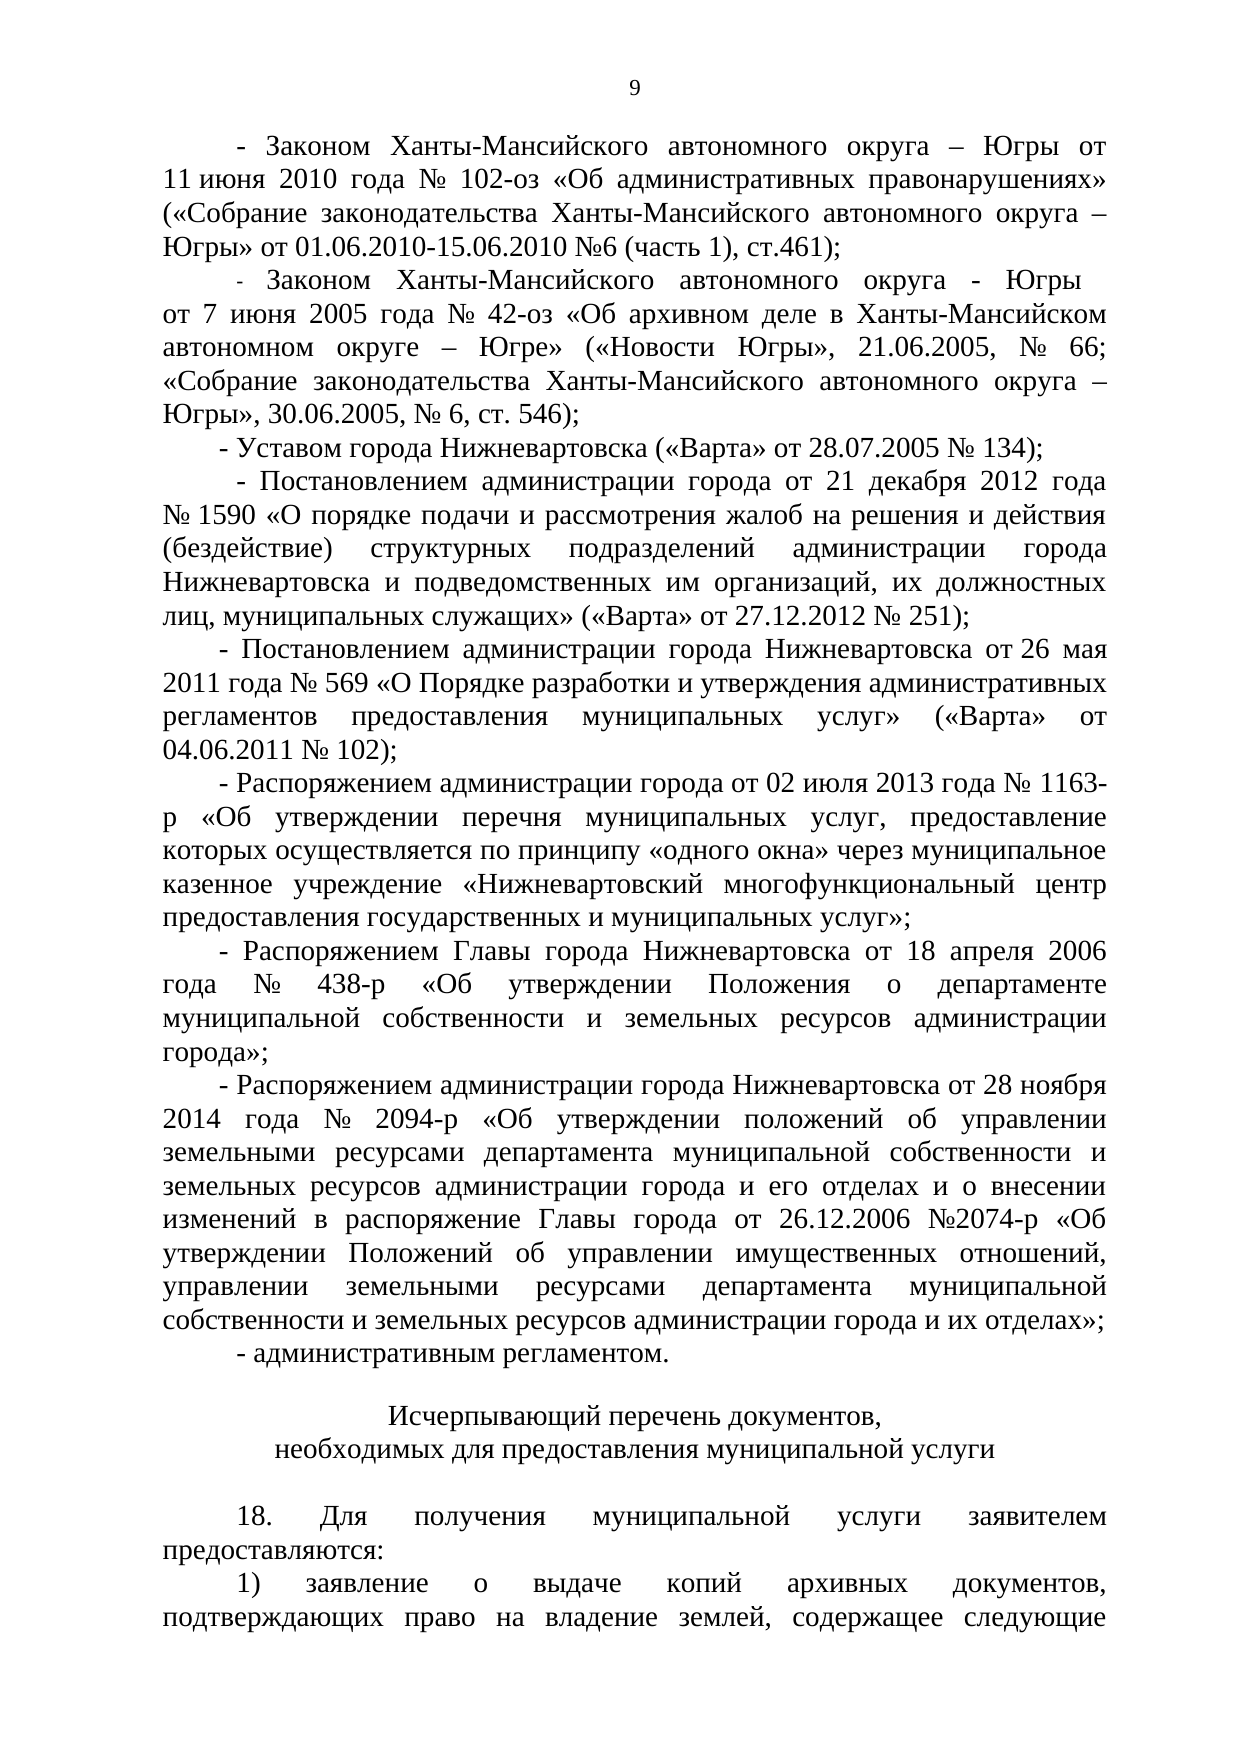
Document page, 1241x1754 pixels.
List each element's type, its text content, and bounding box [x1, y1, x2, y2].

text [162, 1566, 1107, 1633]
text - Постановлением администрации города от 21 декабря 2012 года № 1590 «О порядке подачи и рассмотрения жалоб на решения и действия (бездействие) структурных подразделений администрации города Нижневартовска и подведомственных им организаций, их должностных лиц, муниципальных служащих» («Варта» от 27.12.2012 № 251); [162, 463, 1107, 631]
text - административным регламентом. [162, 1336, 1107, 1369]
text - Законом Ханты-Мансийского автономного округа – Югры от 11 июня 2010 года № 102-оз «Об административных правонарушениях» («Собрание законодательства Ханты-Мансийского автономного округа – Югры» от 01.06.2010-15.06.2010 №6 (часть 1), ст.461); [162, 128, 1107, 262]
text - Законом Ханты-Мансийского автономного округа - Югры от 7 июня 2005 года № 42-оз «Об архивном деле в Ханты-Мансийском автономном округе – Югре» («Новости Югры», 21.06.2005, № 66; «Собрание законодательства Ханты-Мансийского автономного округа – Югры», 30.06.2005, № 6, ст. 546); [162, 262, 1107, 430]
text - Распоряжением администрации города от 02 июля 2013 года № 1163-p «Об утверждении перечня муниципальных услуг, предоставление которых осуществляется по принципу «одного окна» через муниципальное казенное учреждение «Нижневартовский многофункциональный центр предоставления государственных и муниципальных услуг»; [162, 765, 1107, 933]
text необходимых для предоставления муниципальной услуги [162, 1431, 1107, 1465]
text Исчерпывающий перечень документов, [162, 1398, 1107, 1431]
text - Постановлением администрации города Нижневартовска от 26 мая 2011 года № 569 «О Порядке разработки и утверждения административных регламентов предоставления муниципальных услуг» («Варта» от 04.06.2011 № 102); [162, 631, 1107, 765]
text - Уставом города Нижневартовска («Варта» от 28.07.2005 № 134); [162, 430, 1107, 463]
text 18. Для получения муниципальной услуги заявителем предоставляются: [162, 1498, 1107, 1566]
text - Распоряжением администрации города Нижневартовска от 28 ноября 2014 года № 2094-р «Об утверждении положений об управлении земельными ресурсами департамента муниципальной собственности и земельных ресурсов администрации города и его отделах и о внесении изменений в распоряжение Главы города от 26.12.2006 №2074-р «Об утверждении Положений об управлении имущественных отношений, управлении земельными ресурсами департамента муниципальной собственности и земельных ресурсов администрации города и их отделах»; [162, 1067, 1107, 1336]
text - Распоряжением Главы города Нижневартовска от 18 апреля 2006 года № 438-р «Об утверждении Положения о департаменте муниципальной собственности и земельных ресурсов администрации города»; [162, 933, 1107, 1067]
